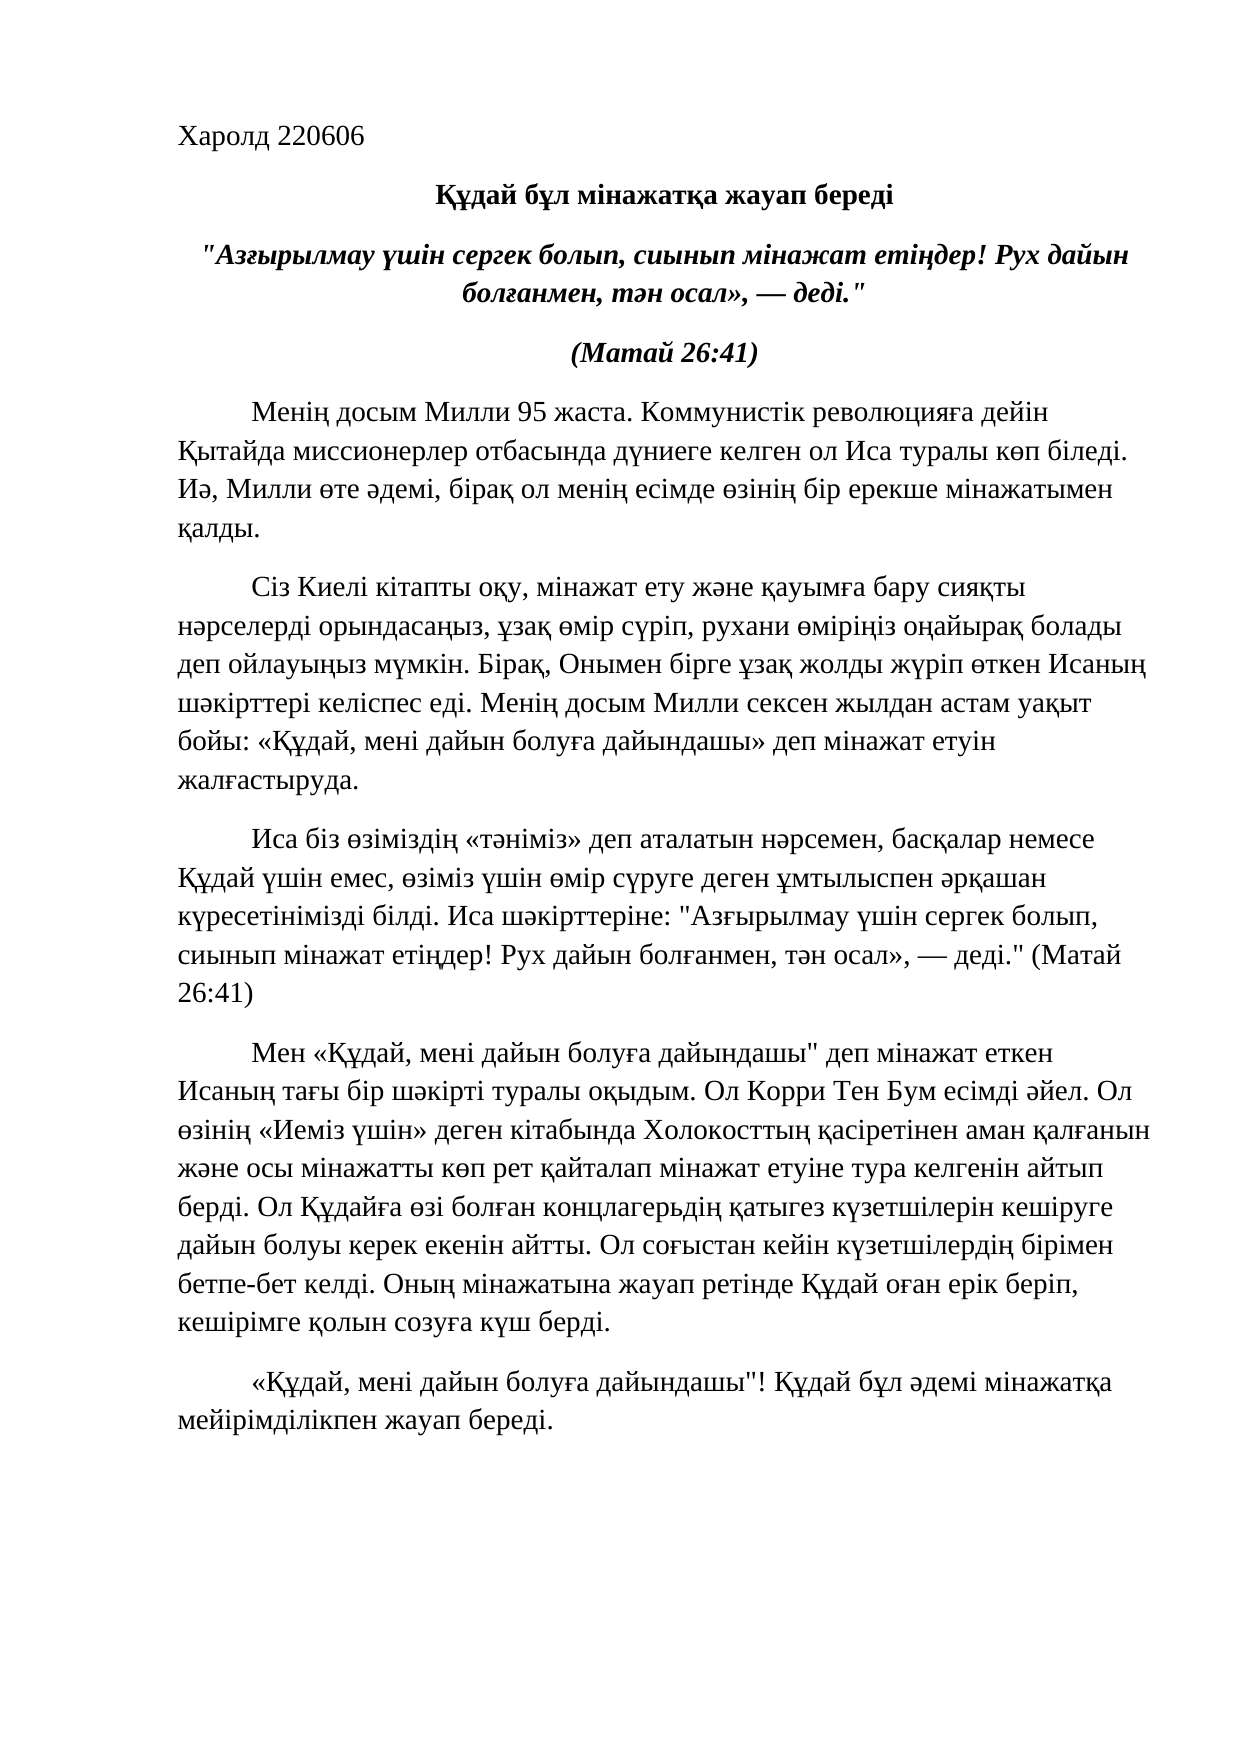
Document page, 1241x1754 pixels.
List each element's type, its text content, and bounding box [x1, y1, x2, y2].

text (Матай 26:41) [177, 335, 1152, 368]
text Харолд 220606 [177, 118, 1152, 152]
text Сіз Киелі кітапты оқу, мінажат ету және қауымға бару сияқты нәрселерді орындасаңыз, ұзақ өмір сүріп, рухани өміріңіз оңайырақ болады деп ойлауыңыз мүмкін. Бірақ, Онымен бірге ұзақ жолды жүріп өткен Исаның шәкірттері келіспес еді. Менің досым Милли сексен жылдан астам уақыт бойы: «Құдай, мені дайын болуға дайындашы» деп мінажат етуін жалғастыруда. [177, 569, 1152, 795]
text Мен «Құдай, мені дайын болуға дайындашы" деп мінажат еткен Исаның тағы бір шәкірті туралы оқыдым. Ол Корри Тен Бум есімді әйел. Ол өзінің «Иеміз үшін» деген кітабында Холокосттың қасіретінен аман қалғанын және осы мінажатты көп рет қайталап мінажат етуіне тура келгенін айтып берді. Ол Құдайға өзі болған концлагерьдің қатыгез күзетшілерін кешіруге дайын болуы керек екенін айтты. Ол соғыстан кейін күзетшілердің бірімен бетпе-бет келді. Оның мінажатына жауап ретінде Құдай оған ерік беріп, кешірімге қолын созуға күш берді. [177, 1035, 1152, 1338]
text Менің досым Милли 95 жаста. Коммунистік революцияға дейін Қытайда миссионерлер отбасында дүниеге келген ол Иса туралы көп біледі. Иә, Милли өте әдемі, бірақ ол менің есімде өзінің бір ерекше мінажатымен қалды. [177, 394, 1152, 543]
text "Азғырылмау үшін сергек болып, сиынып мінажат етіңдер! Рух дайын болғанмен, тән осал», — деді." [177, 237, 1152, 309]
text Иса біз өзіміздің «тәніміз» деп аталатын нәрсемен, басқалар немесе Құдай үшін емес, өзіміз үшін өмір сүруге деген ұмтылыспен әрқашан күресетінімізді білді. Иса шәкірттеріне: "Азғырылмау үшін сергек болып, сиынып мінажат етіңдер! Рух дайын болғанмен, тән осал», — деді." (Матай 26:41) [177, 821, 1152, 1009]
text «Құдай, мені дайын болуға дайындашы"! Құдай бұл әдемі мінажатқа мейірімділікпен жауап береді. [177, 1364, 1152, 1436]
text Құдай бұл мінажатқа жауап береді [177, 177, 1152, 211]
